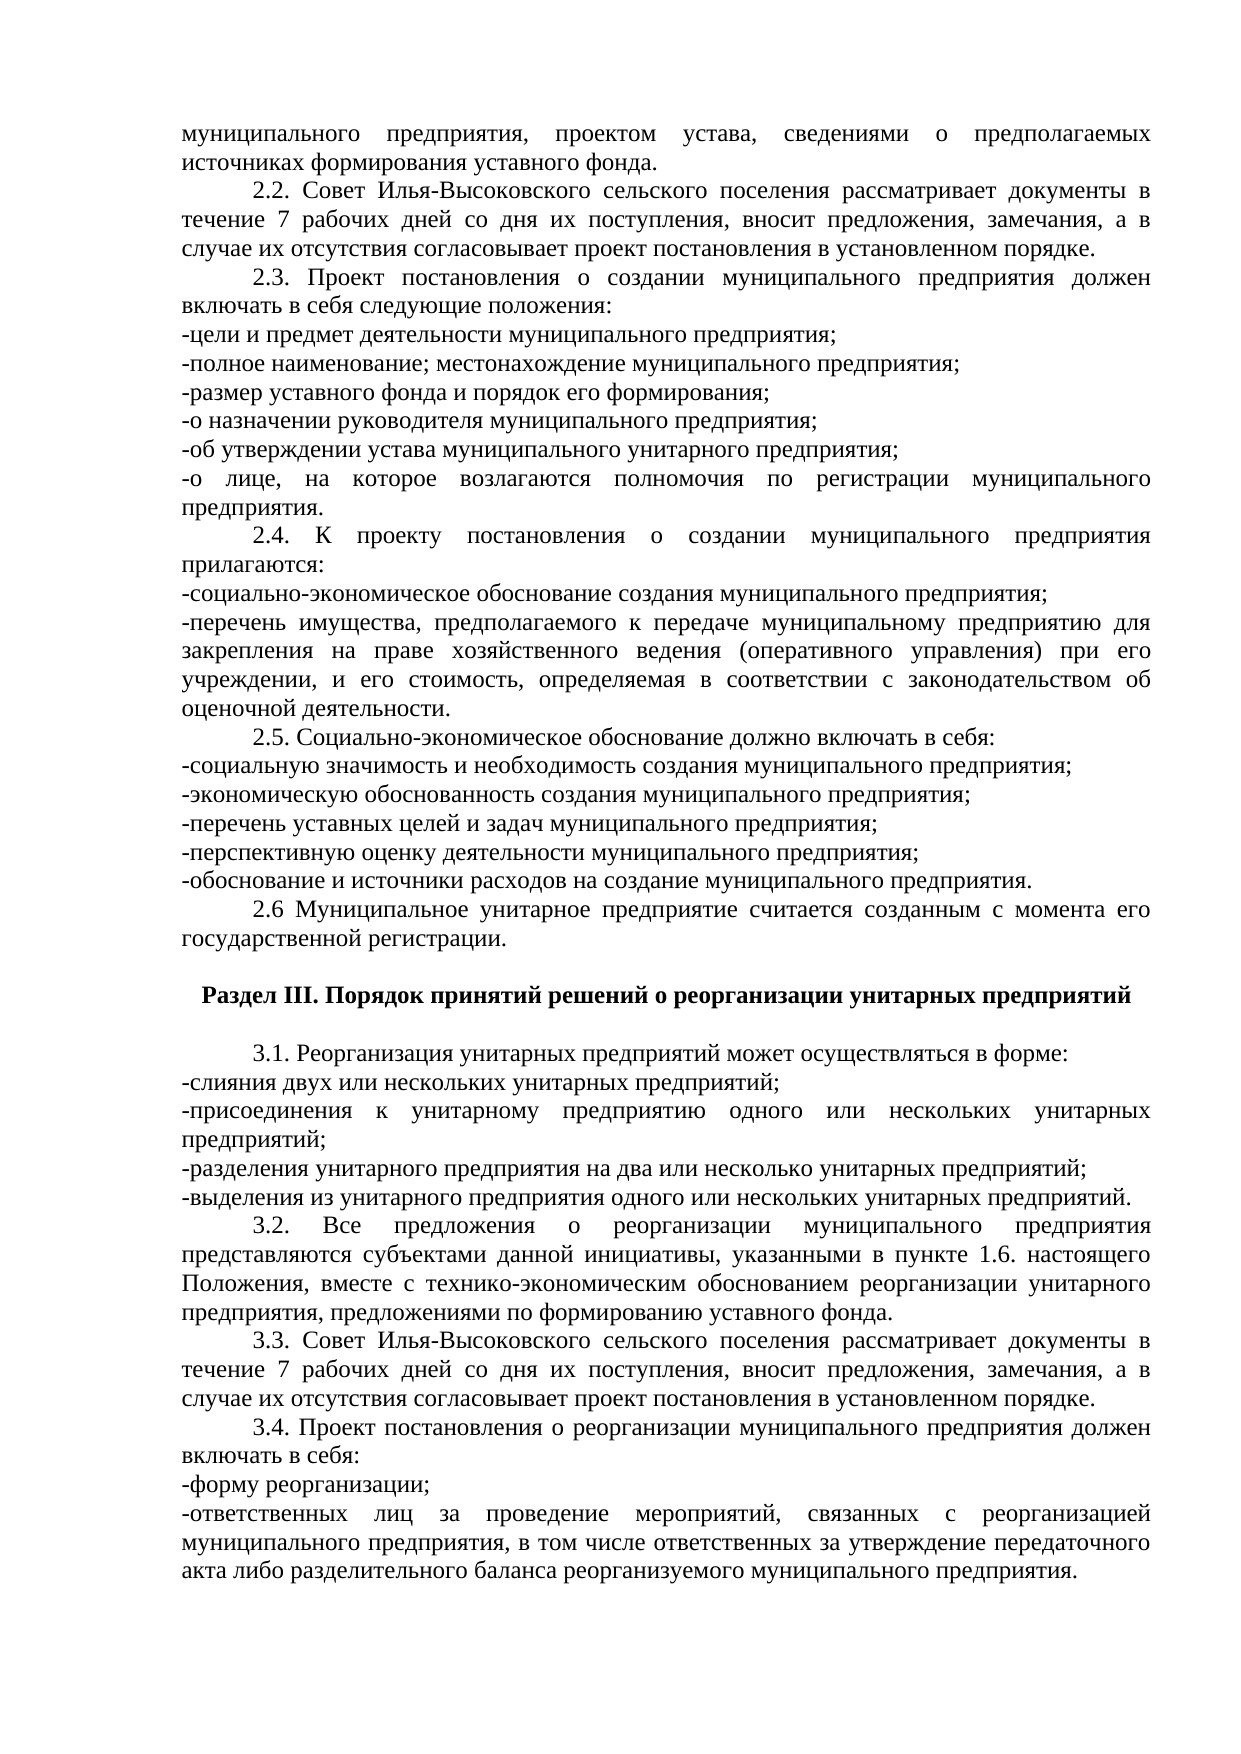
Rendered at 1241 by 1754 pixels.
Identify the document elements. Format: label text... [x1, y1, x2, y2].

text 2.2. Совет Илья-Высоковского сельского поселения рассматривает документы в течение 7 рабочих дней со дня их поступления, вносит предложения, замечания, а в случае их отсутствия согласовывает проект постановления в установленном порядке. [181, 176, 1152, 262]
text -цели и предмет деятельности муниципального предприятия; [181, 319, 1152, 348]
text 3.1. Реорганизация унитарных предприятий может осуществляться в форме: [181, 1038, 1152, 1067]
text -обоснование и источники расходов на создание муниципального предприятия. [181, 866, 1152, 894]
text 2.4. К проекту постановления о создании муниципального предприятия прилагаются: [181, 521, 1152, 578]
text -о лице, на которое возлагаются полномочия по регистрации муниципального предприятия. [181, 463, 1152, 521]
text 3.4. Проект постановления о реорганизации муниципального предприятия должен включать в себя: [181, 1412, 1152, 1469]
text -социально-экономическое обоснование создания муниципального предприятия; [181, 578, 1152, 607]
text -экономическую обоснованность создания муниципального предприятия; [181, 779, 1152, 808]
text 2.5. Социально-экономическое обоснование должно включать в себя: [181, 722, 1152, 751]
text -разделения унитарного предприятия на два или несколько унитарных предприятий; [181, 1153, 1152, 1182]
text -социальную значимость и необходимость создания муниципального предприятия; [181, 751, 1152, 779]
text -об утверждении устава муниципального унитарного предприятия; [181, 434, 1152, 463]
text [181, 118, 1152, 176]
text 3.2. Все предложения о реорганизации муниципального предприятия представляются субъектами данной инициативы, указанными в пункте 1.6. настоящего Положения, вместе с технико-экономическим обоснованием реорганизации унитарного предприятия, предложениями по формированию уставного фонда. [181, 1211, 1152, 1326]
text -о назначении руководителя муниципального предприятия; [181, 406, 1152, 434]
text 2.6 Муниципальное унитарное предприятие считается созданным с момента его государственной регистрации. [181, 894, 1152, 952]
text -слияния двух или нескольких унитарных предприятий; [181, 1067, 1152, 1096]
text -перспективную оценку деятельности муниципального предприятия; [181, 837, 1152, 866]
text 3.3. Совет Илья-Высоковского сельского поселения рассматривает документы в течение 7 рабочих дней со дня их поступления, вносит предложения, замечания, а в случае их отсутствия согласовывает проект постановления в установленном порядке. [181, 1326, 1152, 1412]
text -присоединения к унитарному предприятию одного или нескольких унитарных предприятий; [181, 1096, 1152, 1153]
text Раздел III. Порядок принятий решений о реорганизации унитарных предприятий [181, 981, 1152, 1009]
text -перечень имущества, предполагаемого к передаче муниципальному предприятию для закрепления на праве хозяйственного ведения (оперативного управления) при его учреждении, и его стоимость, определяемая в соответствии с законодательством об оценочной деятельности. [181, 607, 1152, 722]
text -форму реорганизации; [181, 1469, 1152, 1498]
text -размер уставного фонда и порядок его формирования; [181, 377, 1152, 406]
text -перечень уставных целей и задач муниципального предприятия; [181, 808, 1152, 837]
text -полное наименование; местонахождение муниципального предприятия; [181, 348, 1152, 377]
text -ответственных лиц за проведение мероприятий, связанных с реорганизацией муниципального предприятия, в том числе ответственных за утверждение передаточного акта либо разделительного баланса реорганизуемого муниципального предприятия. [181, 1498, 1152, 1584]
text 2.3. Проект постановления о создании муниципального предприятия должен включать в себя следующие положения: [181, 262, 1152, 319]
text -выделения из унитарного предприятия одного или нескольких унитарных предприятий. [181, 1182, 1152, 1211]
